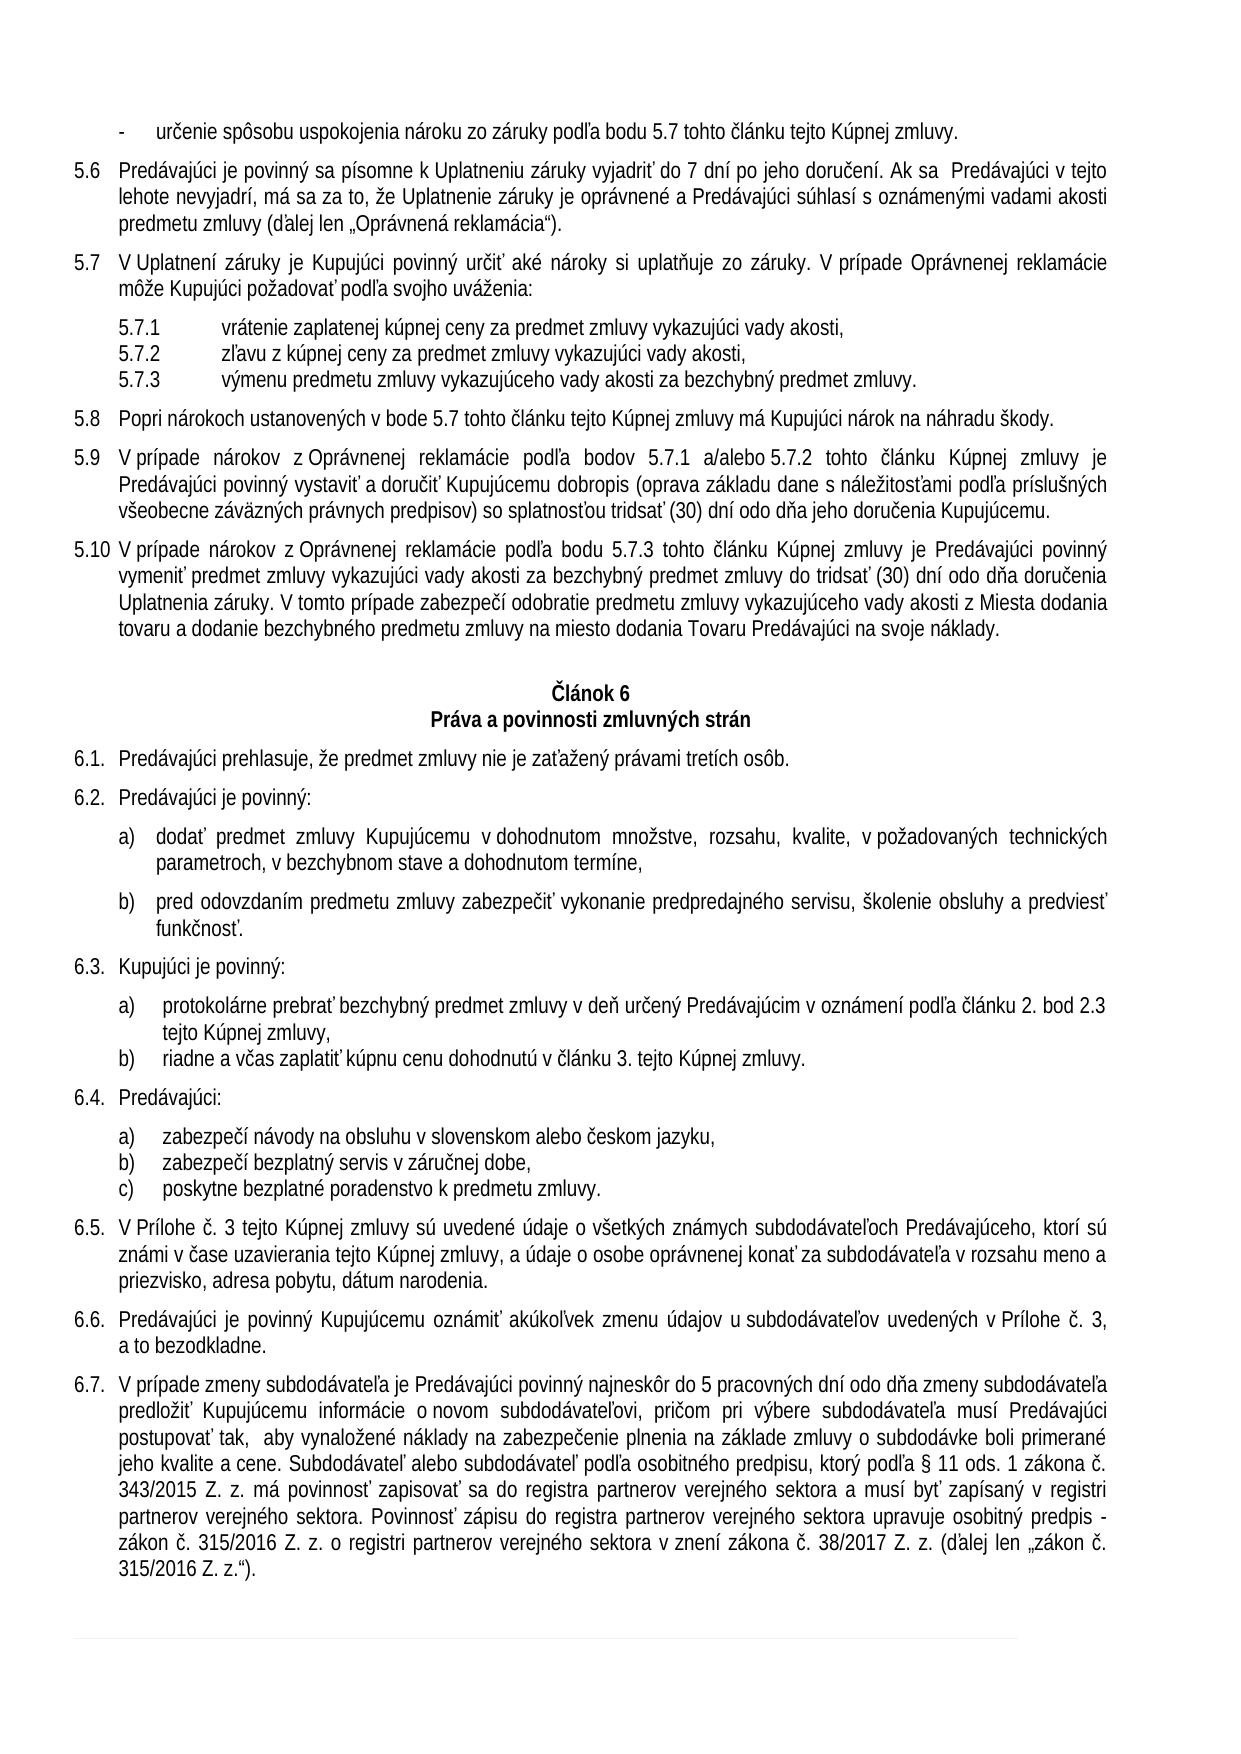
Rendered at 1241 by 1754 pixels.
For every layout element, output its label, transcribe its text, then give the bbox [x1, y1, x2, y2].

list Predávajúci prehlasuje, že predmet zmluvy nie je zaťažený právami tretích osôb. [74, 745, 1107, 772]
list Predávajúci je povinný sa písomne k Uplatneniu záruky vyjadriť do 7 dní po jeho doručení. Ak sa Predávajúci v tejto lehote nevyjadrí, má sa za to, že Uplatnenie záruky je oprávnené a Predávajúci súhlasí s oznámenými vadami akosti predmetu zmluvy (ďalej len „Oprávnená reklamácia“). [74, 157, 1107, 236]
text Práva a povinnosti zmluvných strán [74, 706, 1107, 733]
list vrátenie zaplatenej kúpnej ceny za predmet zmluvy vykazujúci vady akosti, [118, 314, 1107, 340]
list protokolárne prebrať bezchybný predmet zmluvy v deň určený Predávajúcim v oznámení podľa článku 2. bod 2.3 tejto Kúpnej zmluvy, [118, 992, 1107, 1045]
list V Prílohe č. 3 tejto Kúpnej zmluvy sú uvedené údaje o všetkých známych subdodávateľoch Predávajúceho, ktorí sú známi v čase uzavierania tejto Kúpnej zmluvy, a údaje o osobe oprávnenej konať za subdodávateľa v rozsahu meno a priezvisko, adresa pobytu, dátum narodenia. [74, 1214, 1107, 1293]
list zľavu z kúpnej ceny za predmet zmluvy vykazujúci vady akosti, [118, 340, 1107, 366]
list zabezpečí návody na obsluhu v slovenskom alebo českom jazyku, [118, 1123, 1107, 1149]
list Predávajúci je povinný: [74, 784, 1107, 810]
list zabezpečí bezplatný servis v záručnej dobe, [118, 1149, 1107, 1175]
list V prípade zmeny subdodávateľa je Predávajúci povinný najneskôr do 5 pracovných dní odo dňa zmeny subdodávateľa predložiť Kupujúcemu informácie o novom subdodávateľovi, pričom pri výbere subdodávateľa musí Predávajúci postupovať tak, aby vynaložené náklady na zabezpečenie plnenia na základe zmluvy o subdodávke boli primerané jeho kvalite a cene. Subdodávateľ alebo subdodávateľ podľa osobitného predpisu, ktorý podľa § 11 ods. 1 zákona č. 343/2015 Z. z. má povinnosť zapisovať sa do registra partnerov verejného sektora a musí byť zapísaný v registri partnerov verejného sektora. Povinnosť zápisu do registra partnerov verejného sektora upravuje osobitný predpis - zákon č. 315/2016 Z. z. o registri partnerov verejného sektora v znení zákona č. 38/2017 Z. z. (ďalej len „zákon č. 315/2016 Z. z.“). [74, 1371, 1107, 1582]
list Predávajúci je povinný Kupujúcemu oznámiť akúkoľvek zmenu údajov u subdodávateľov uvedených v Prílohe č. 3, a to bezodkladne. [74, 1306, 1107, 1358]
list poskytne bezplatné poradenstvo k predmetu zmluvy. [118, 1175, 1107, 1202]
list Kupujúci je povinný: [74, 953, 1107, 980]
list pred odovzdaním predmetu zmluvy zabezpečiť vykonanie predpredajného servisu, školenie obsluhy a predviesť funkčnosť. [118, 888, 1107, 941]
text Článok 6 [74, 680, 1107, 706]
list Popri nárokoch ustanovených v bode 5.7 tohto článku tejto Kúpnej zmluvy má Kupujúci nárok na náhradu škody. [74, 405, 1107, 432]
list V prípade nárokov z Oprávnenej reklamácie podľa bodu 5.7.3 tohto článku Kúpnej zmluvy je Predávajúci povinný vymeniť predmet zmluvy vykazujúci vady akosti za bezchybný predmet zmluvy do tridsať (30) dní odo dňa doručenia Uplatnenia záruky. V tomto prípade zabezpečí odobratie predmetu zmluvy vykazujúceho vady akosti z Miesta dodania tovaru a dodanie bezchybného predmetu zmluvy na miesto dodania Tovaru Predávajúci na svoje náklady. [74, 536, 1107, 641]
list určenie spôsobu uspokojenia nároku zo záruky podľa bodu 5.7 tohto článku tejto Kúpnej zmluvy. [118, 118, 1107, 144]
list V prípade nárokov z Oprávnenej reklamácie podľa bodov 5.7.1 a/alebo 5.7.2 tohto článku Kúpnej zmluvy je Predávajúci povinný vystaviť a doručiť Kupujúcemu dobropis (oprava základu dane s náležitosťami podľa príslušných všeobecne záväzných právnych predpisov) so splatnosťou tridsať (30) dní odo dňa jeho doručenia Kupujúcemu. [74, 444, 1107, 523]
list Predávajúci: [74, 1084, 1107, 1110]
list výmenu predmetu zmluvy vykazujúceho vady akosti za bezchybný predmet zmluvy. [118, 366, 1107, 393]
list riadne a včas zaplatiť kúpnu cenu dohodnutú v článku 3. tejto Kúpnej zmluvy. [118, 1045, 1107, 1071]
list V Uplatnení záruky je Kupujúci povinný určiť aké nároky si uplatňuje zo záruky. V prípade Oprávnenej reklamácie môže Kupujúci požadovať podľa svojho uváženia: [74, 248, 1107, 301]
list dodať predmet zmluvy Kupujúcemu v dohodnutom množstve, rozsahu, kvalite, v požadovaných technických parametroch, v bezchybnom stave a dohodnutom termíne, [118, 823, 1107, 876]
